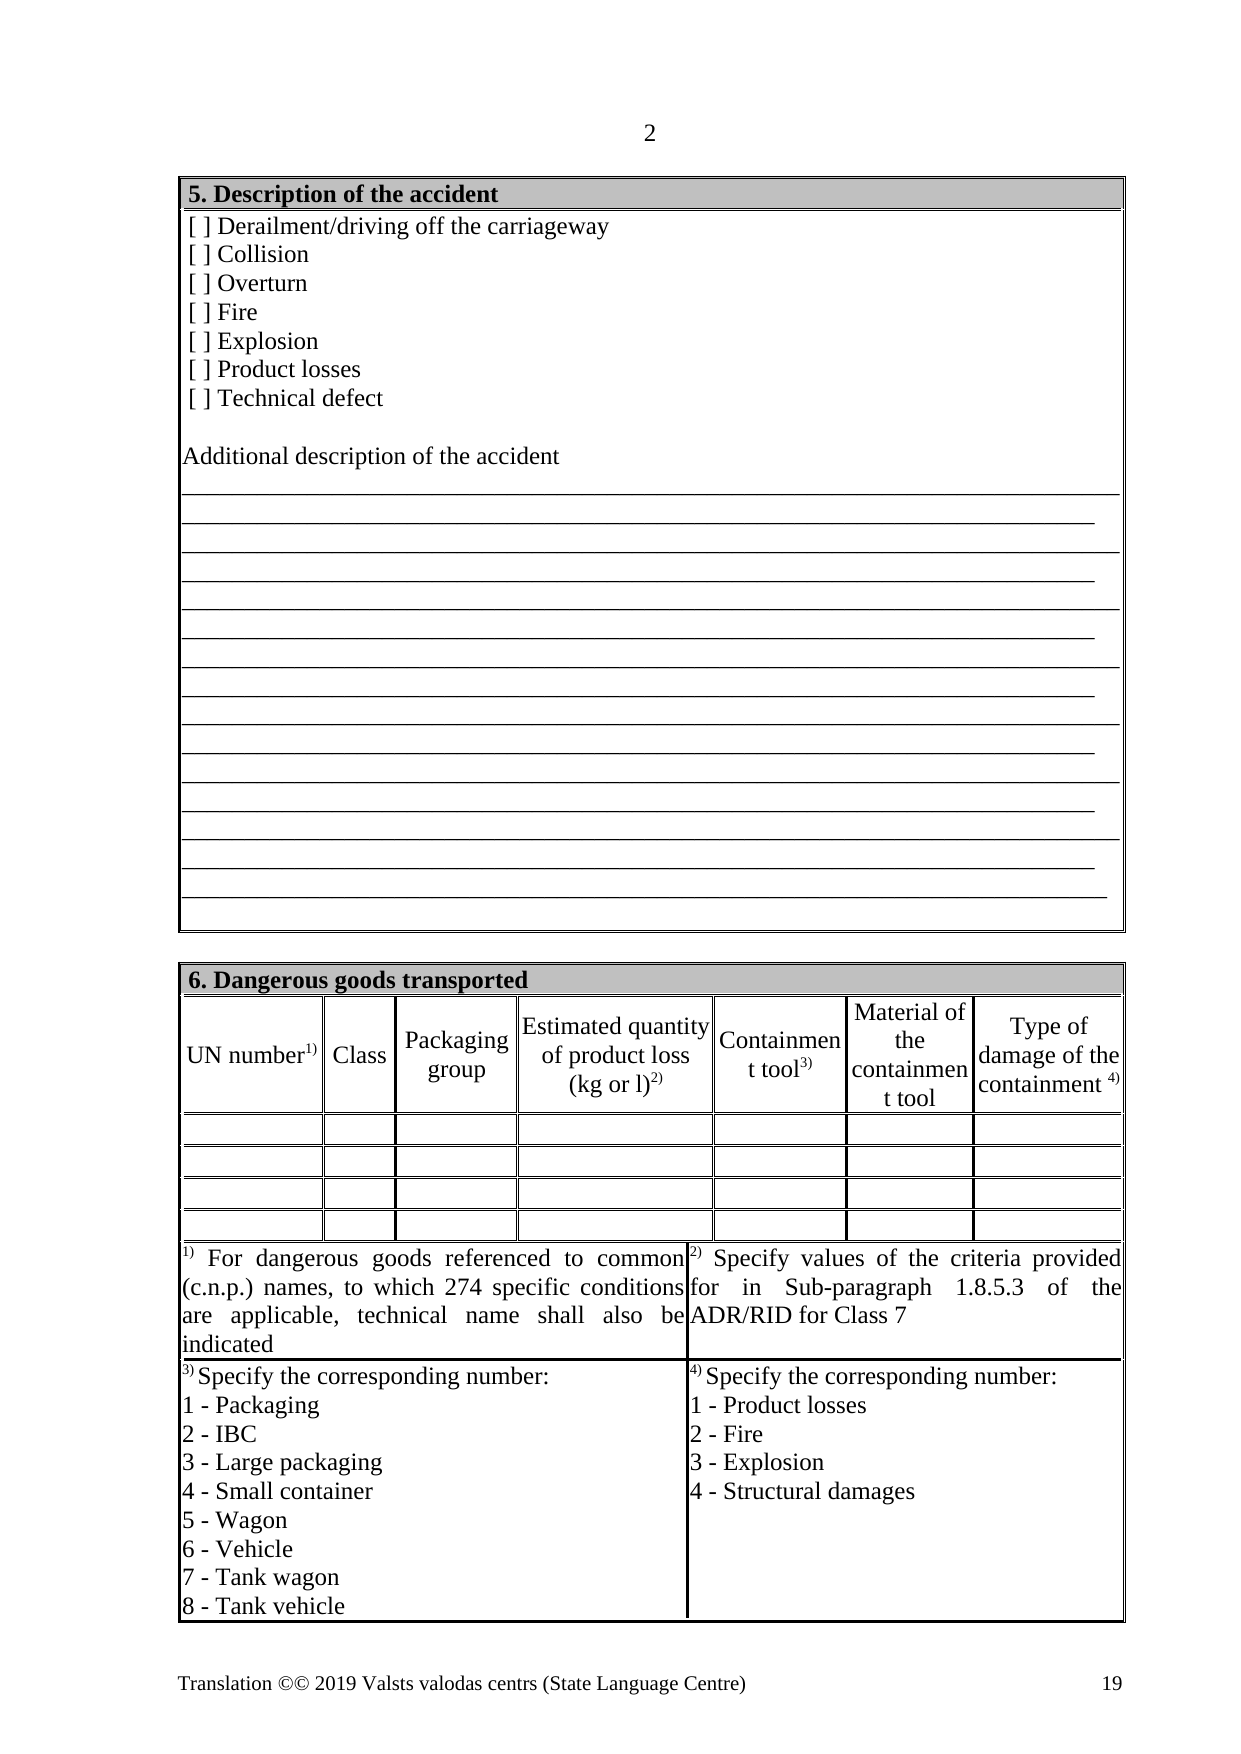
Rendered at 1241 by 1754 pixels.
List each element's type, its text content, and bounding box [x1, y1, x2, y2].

table_cell [325, 1211, 394, 1240]
table_cell [973, 1208, 1124, 1240]
table_cell Class [325, 997, 394, 1112]
table_cell [715, 1179, 845, 1208]
table_cell [325, 1115, 394, 1144]
table_cell [715, 1147, 845, 1176]
table_cell [180, 1176, 323, 1208]
table_cell Material of the containment tool [848, 997, 972, 1112]
table_cell [715, 1211, 845, 1240]
table_cell [180, 1144, 323, 1176]
table_header 5. Description of the accident [181, 179, 1123, 208]
table_cell 1) For dangerous goods referenced to common (c.n.p.) names, to which 274 specific conditions are applicable, technical name shall also be indicated [180, 1240, 687, 1358]
table_cell [519, 1179, 712, 1208]
table_cell [519, 1211, 712, 1240]
table_cell [180, 1208, 323, 1240]
table_cell [325, 1179, 394, 1208]
table_cell [715, 1115, 845, 1144]
table_cell 2) Specify values of the criteria provided for in Sub-paragraph 1.8.5.3 of the ADR/RID for Class 7 [687, 1240, 1124, 1358]
table_cell UN number1) [181, 994, 322, 1112]
table_cell [848, 1115, 972, 1144]
table_cell 3) Specify the corresponding number: 1 - Packaging 2 - IBC 3 - Large packaging 4 - Small container 5 - Wagon 6 - Vehicle 7 - Tank wagon 8 - Tank vehicle [180, 1358, 687, 1620]
table_cell [325, 1147, 394, 1176]
table_cell [397, 1211, 516, 1240]
table_cell [848, 1179, 972, 1208]
table_cell [ ] Derailment/driving off the carriageway [ ] Collision [ ] Overturn [ ] Fire [ ] Explosion [ ] Product losses [ ] Technical defect Additional description of the accident ____________________________________________________________________________________________________________________________________________________ ____________________________________________________________________________________________________________________________________________________ ____________________________________________________________________________________________________________________________________________________ ____________________________________________________________________________________________________________________________________________________ ____________________________________________________________________________________________________________________________________________________ ____________________________________________________________________________________________________________________________________________________ ____________________________________________________________________________________________________________________________________________________ __________________________________________________________________________ [180, 208, 1124, 929]
table_cell [848, 1211, 972, 1240]
table_cell [397, 1147, 516, 1176]
table_cell [519, 1115, 712, 1144]
table_cell 4) Specify the corresponding number: 1 - Product losses 2 - Fire 3 - Explosion 4 - Structural damages [687, 1358, 1124, 1620]
table_cell Type of damage of the containment 4) [975, 994, 1123, 1112]
table_cell Estimated quantity of product loss (kg or l)2) [519, 997, 712, 1112]
table_cell [397, 1115, 516, 1144]
table_cell [973, 1144, 1124, 1176]
table_cell [397, 1179, 516, 1208]
table_cell [973, 1176, 1124, 1208]
text 2 [177, 118, 1122, 147]
table_cell [973, 1112, 1124, 1144]
table_header 6. Dangerous goods transported [181, 965, 1123, 993]
table_cell Containment tool3) [715, 997, 845, 1112]
table_cell [180, 1112, 323, 1144]
table_cell [848, 1147, 972, 1176]
table_cell [519, 1147, 712, 1176]
table_cell Packaging group [397, 997, 516, 1112]
